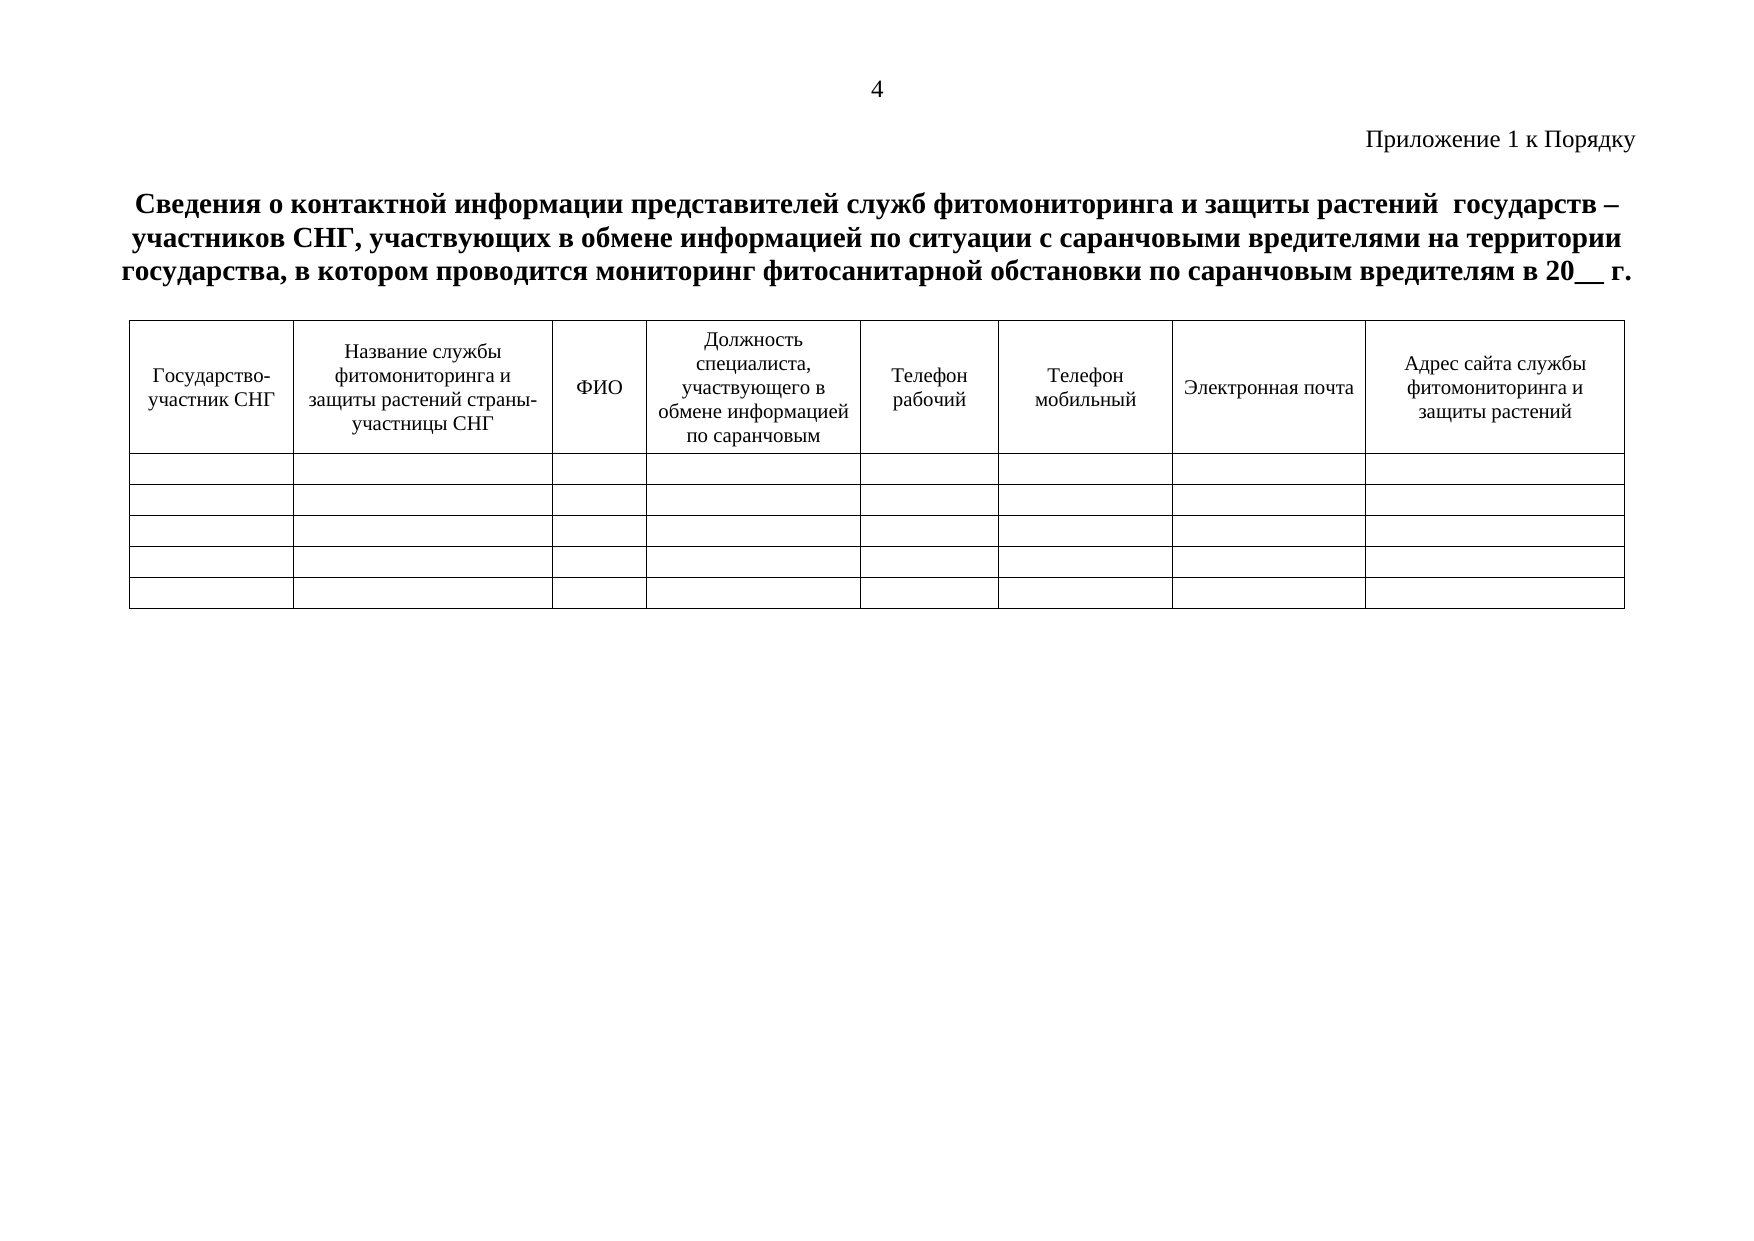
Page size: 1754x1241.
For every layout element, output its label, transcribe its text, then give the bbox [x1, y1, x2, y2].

table_cell [647, 485, 860, 515]
table_cell [294, 485, 552, 515]
table_cell [1366, 485, 1624, 515]
table_cell [1366, 516, 1624, 546]
table_cell [130, 485, 293, 515]
table_header Должность специалиста, участвующего в обмене информацией по саранчовым [647, 321, 860, 453]
table_cell [999, 547, 1172, 577]
table_cell [130, 516, 293, 546]
table_cell [647, 578, 860, 608]
table_cell [294, 454, 552, 484]
table_cell [130, 578, 293, 608]
table_cell [999, 454, 1172, 484]
table_cell [1173, 516, 1365, 546]
table_cell [1366, 578, 1624, 608]
table_cell [294, 578, 552, 608]
table_header Название службы фитомониторинга и защиты растений страны-участницы СНГ [294, 321, 552, 453]
table_cell [1366, 454, 1624, 484]
table_cell [1173, 578, 1365, 608]
table_cell [1173, 454, 1365, 484]
table_header Телефон рабочий [861, 321, 998, 453]
table_cell [553, 454, 646, 484]
table_cell [861, 485, 998, 515]
table_cell [553, 485, 646, 515]
text Приложение 1 к Порядку [118, 124, 1636, 153]
table_cell [647, 547, 860, 577]
table_cell [1173, 547, 1365, 577]
table_cell [294, 516, 552, 546]
table_cell [130, 547, 293, 577]
table_cell [553, 516, 646, 546]
table_cell [1173, 485, 1365, 515]
table_cell [553, 578, 646, 608]
text Сведения о контактной информации представителей служб фитомониторинга и защиты растений государств – участников СНГ, участвующих в обмене информацией по ситуации с саранчовыми вредителями на территории государства, в котором проводится мониторинг фитосанитарной обстановки по саранчовым вредителям в 20__ г. [118, 186, 1636, 287]
table_cell [1366, 547, 1624, 577]
table_cell [999, 578, 1172, 608]
table_cell [861, 454, 998, 484]
table_cell [861, 516, 998, 546]
table_cell [553, 547, 646, 577]
table_cell [130, 454, 293, 484]
table_header Электронная почта [1173, 321, 1365, 453]
table_header Телефон мобильный [999, 321, 1172, 453]
table_cell [999, 516, 1172, 546]
table_cell [999, 485, 1172, 515]
table_cell [861, 547, 998, 577]
table_cell [647, 454, 860, 484]
table_header Государство-участник СНГ [130, 321, 293, 453]
table_cell [294, 547, 552, 577]
table_cell [647, 516, 860, 546]
table_cell [861, 578, 998, 608]
table_header ФИО [553, 321, 646, 453]
table_header Адрес сайта службы фитомониторинга и защиты растений [1366, 321, 1624, 453]
